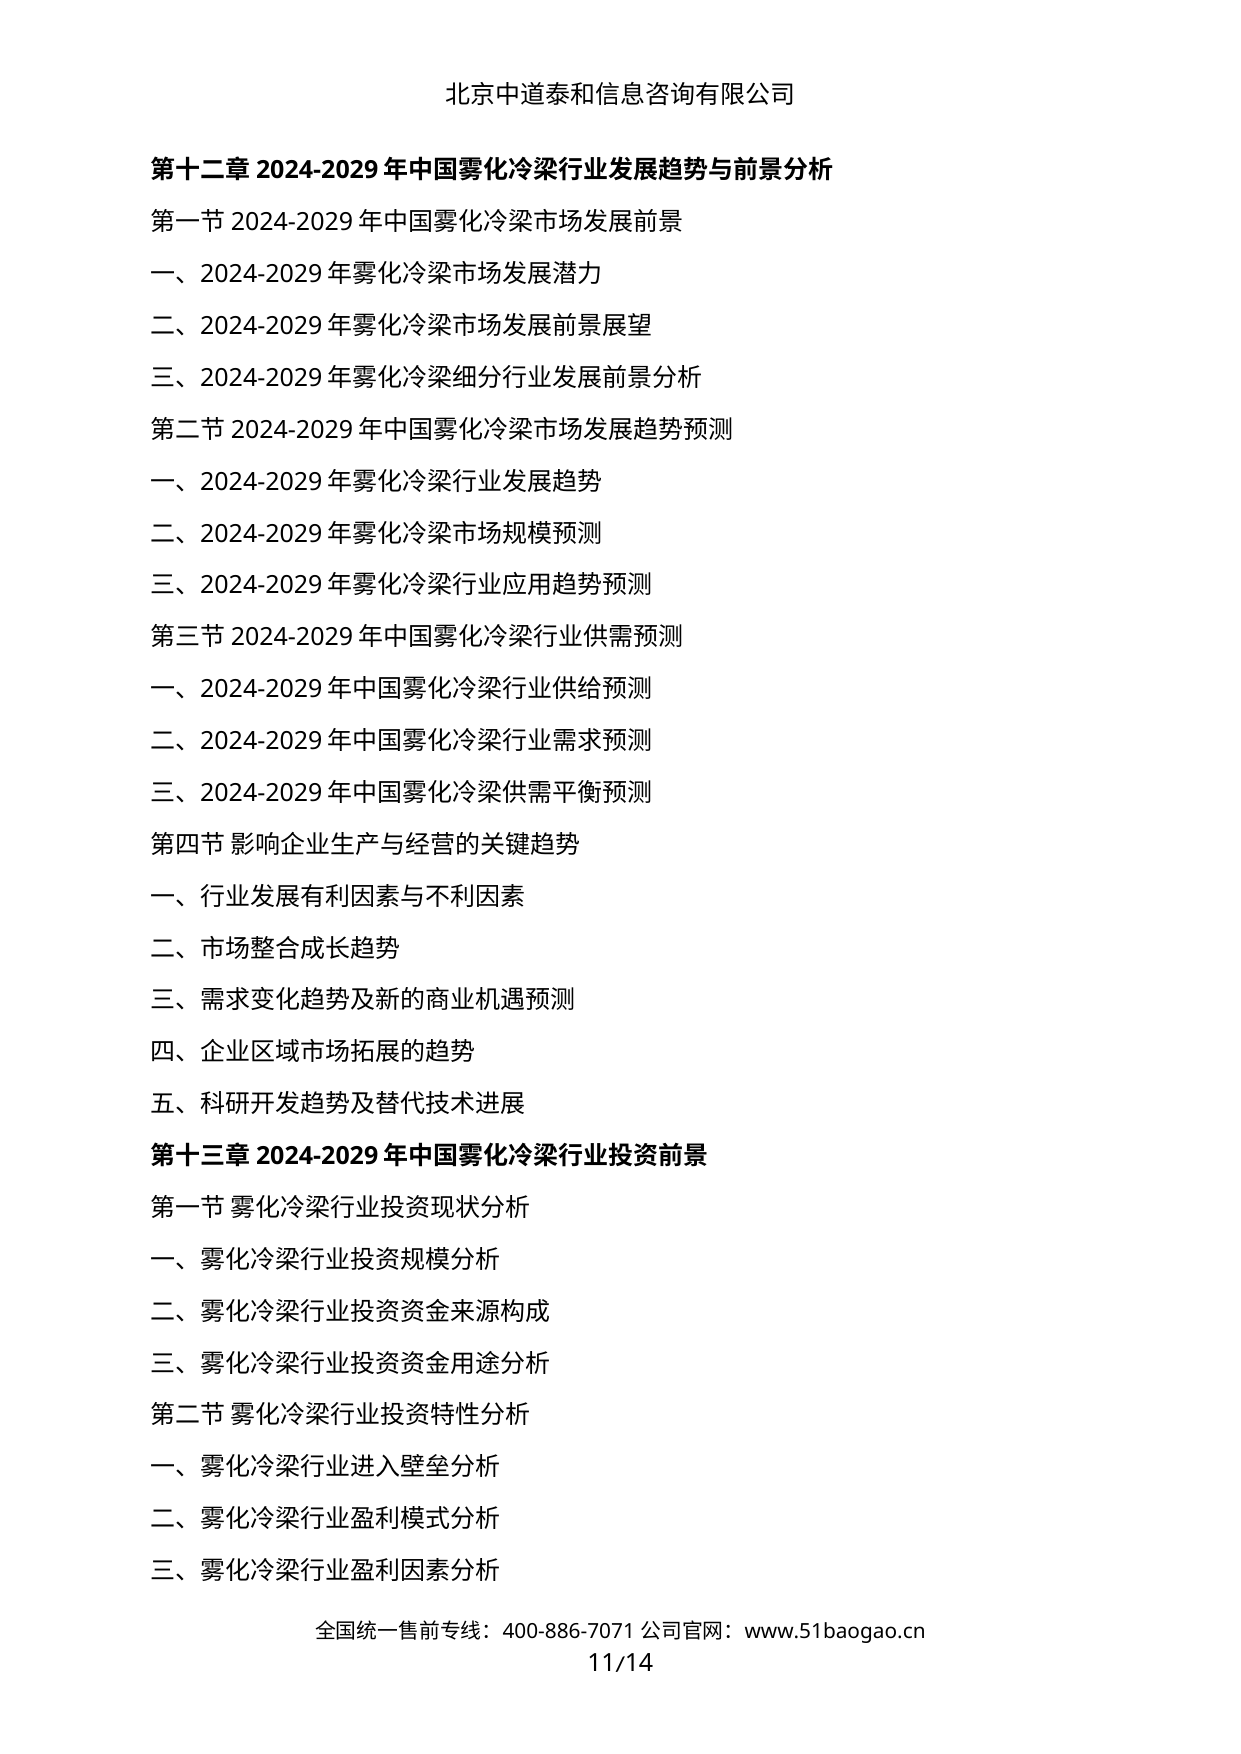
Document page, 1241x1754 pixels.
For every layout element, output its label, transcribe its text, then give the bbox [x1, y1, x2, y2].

text 一、2024-2029年雾化冷梁市场发展潜力 [150, 254, 1090, 290]
text 第一节 雾化冷梁行业投资现状分析 [150, 1187, 1090, 1224]
text 第二节 雾化冷梁行业投资特性分析 [150, 1395, 1090, 1431]
text 第一节 2024-2029年中国雾化冷梁市场发展前景 [150, 202, 1090, 238]
text 五、科研开发趋势及替代技术进展 [150, 1084, 1090, 1120]
text 三、2024-2029年中国雾化冷梁供需平衡预测 [150, 772, 1090, 809]
text 二、2024-2029年雾化冷梁市场规模预测 [150, 513, 1090, 549]
text 三、雾化冷梁行业投资资金用途分析 [150, 1343, 1090, 1379]
text 二、2024-2029年雾化冷梁市场发展前景展望 [150, 306, 1090, 342]
text 三、2024-2029年雾化冷梁细分行业发展前景分析 [150, 357, 1090, 394]
text 一、行业发展有利因素与不利因素 [150, 876, 1090, 912]
text 二、雾化冷梁行业盈利模式分析 [150, 1499, 1090, 1535]
text 三、2024-2029年雾化冷梁行业应用趋势预测 [150, 565, 1090, 601]
text 三、雾化冷梁行业盈利因素分析 [150, 1551, 1090, 1587]
text 一、雾化冷梁行业进入壁垒分析 [150, 1447, 1090, 1483]
text 二、2024-2029年中国雾化冷梁行业需求预测 [150, 721, 1090, 757]
text 第三节 2024-2029年中国雾化冷梁行业供需预测 [150, 617, 1090, 653]
text 第二节 2024-2029年中国雾化冷梁市场发展趋势预测 [150, 409, 1090, 446]
text 一、2024-2029年中国雾化冷梁行业供给预测 [150, 669, 1090, 705]
text 二、市场整合成长趋势 [150, 928, 1090, 964]
text 二、雾化冷梁行业投资资金来源构成 [150, 1291, 1090, 1327]
text 第十三章 2024-2029年中国雾化冷梁行业投资前景 [150, 1136, 1090, 1172]
text 四、企业区域市场拓展的趋势 [150, 1032, 1090, 1068]
text 一、2024-2029年雾化冷梁行业发展趋势 [150, 461, 1090, 497]
text 三、需求变化趋势及新的商业机遇预测 [150, 980, 1090, 1016]
text 一、雾化冷梁行业投资规模分析 [150, 1239, 1090, 1276]
text 第十二章 2024-2029年中国雾化冷梁行业发展趋势与前景分析 [150, 150, 1090, 186]
text 第四节 影响企业生产与经营的关键趋势 [150, 824, 1090, 861]
